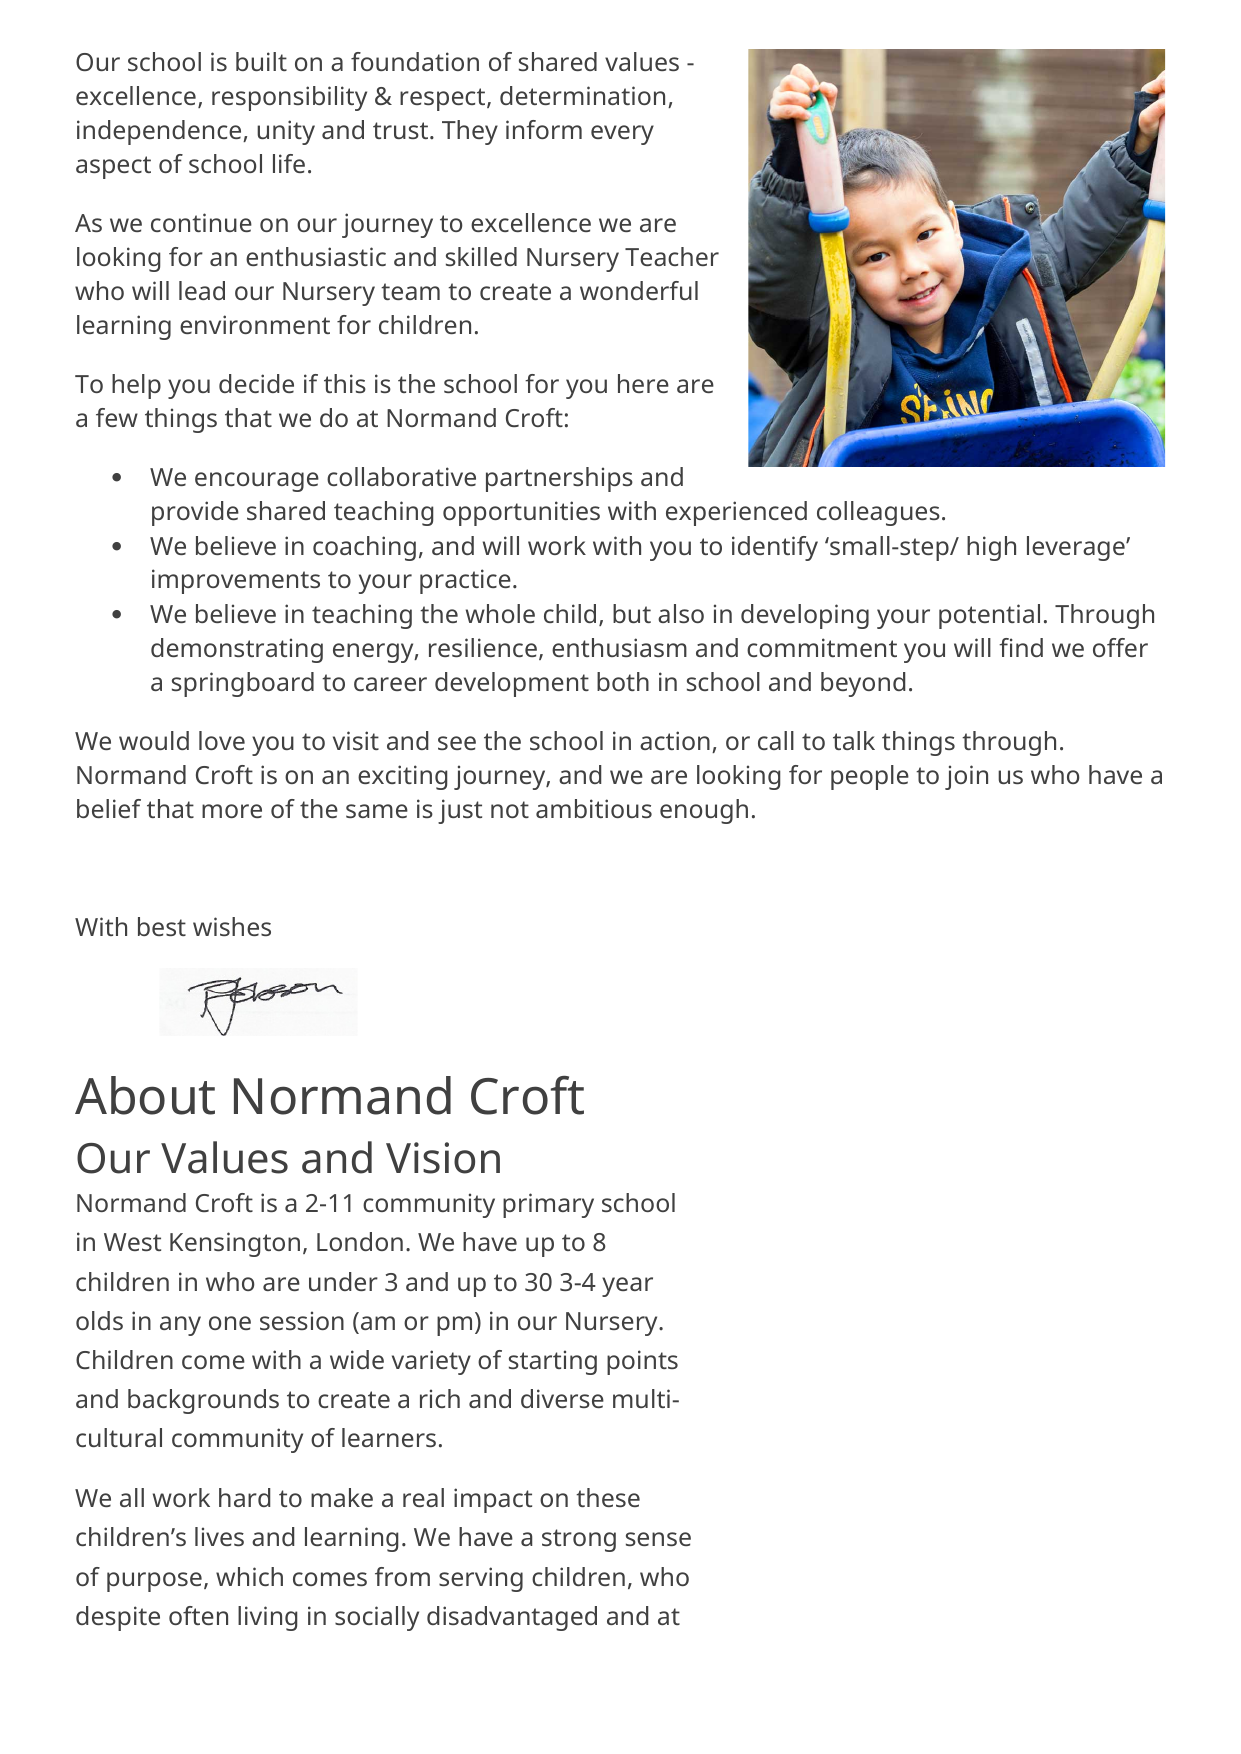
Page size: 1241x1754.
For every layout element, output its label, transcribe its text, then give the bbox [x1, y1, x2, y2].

list We believe in teaching the whole child, but also in developing your potential. Through demonstrating energy, resilience, enthusiasm and commitment you will find we offer a springboard to career development both in school and beyond. [112, 596, 1165, 698]
picture [159, 968, 358, 1036]
list We believe in coaching, and will work with you to identify ‘small-step/ high leverage’ improvements to your practice. [112, 528, 1165, 596]
text With best wishes [75, 910, 1165, 944]
text To help you decide if this is the school for you here are a few things that we do at Normand Croft: [75, 367, 748, 435]
text We would love you to visit and see the school in action, or call to talk things through. Normand Croft is on an exciting journey, and we are looking for people to join us who have a belief that more of the same is just not ambitious enough. [75, 723, 1165, 826]
text As we continue on our journey to excellence we are looking for an enthusiastic and skilled Nursery Teacher who will lead our Nursery team to create a wonderful learning environment for children. [75, 206, 748, 342]
text Our school is built on a foundation of shared values - excellence, responsibility & respect, determination, independence, unity and trust. They inform every aspect of school life. [75, 44, 1165, 181]
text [75, 1481, 695, 1632]
text About Normand Croft [75, 1061, 1165, 1129]
text Normand Croft is a 2-11 community primary school in West Kensington, London. We have up to 8 children in who are under 3 and up to 30 3-4 year olds in any one session (am or pm) in our Nursery. Children come with a wide variety of starting points and backgrounds to create a rich and diverse multi-cultural community of learners. [75, 1186, 695, 1455]
text Our Values and Vision [75, 1129, 695, 1186]
picture [748, 49, 1166, 467]
list We encourage collaborative partnerships and provide shared teaching opportunities with experienced colleagues. [112, 460, 1165, 528]
